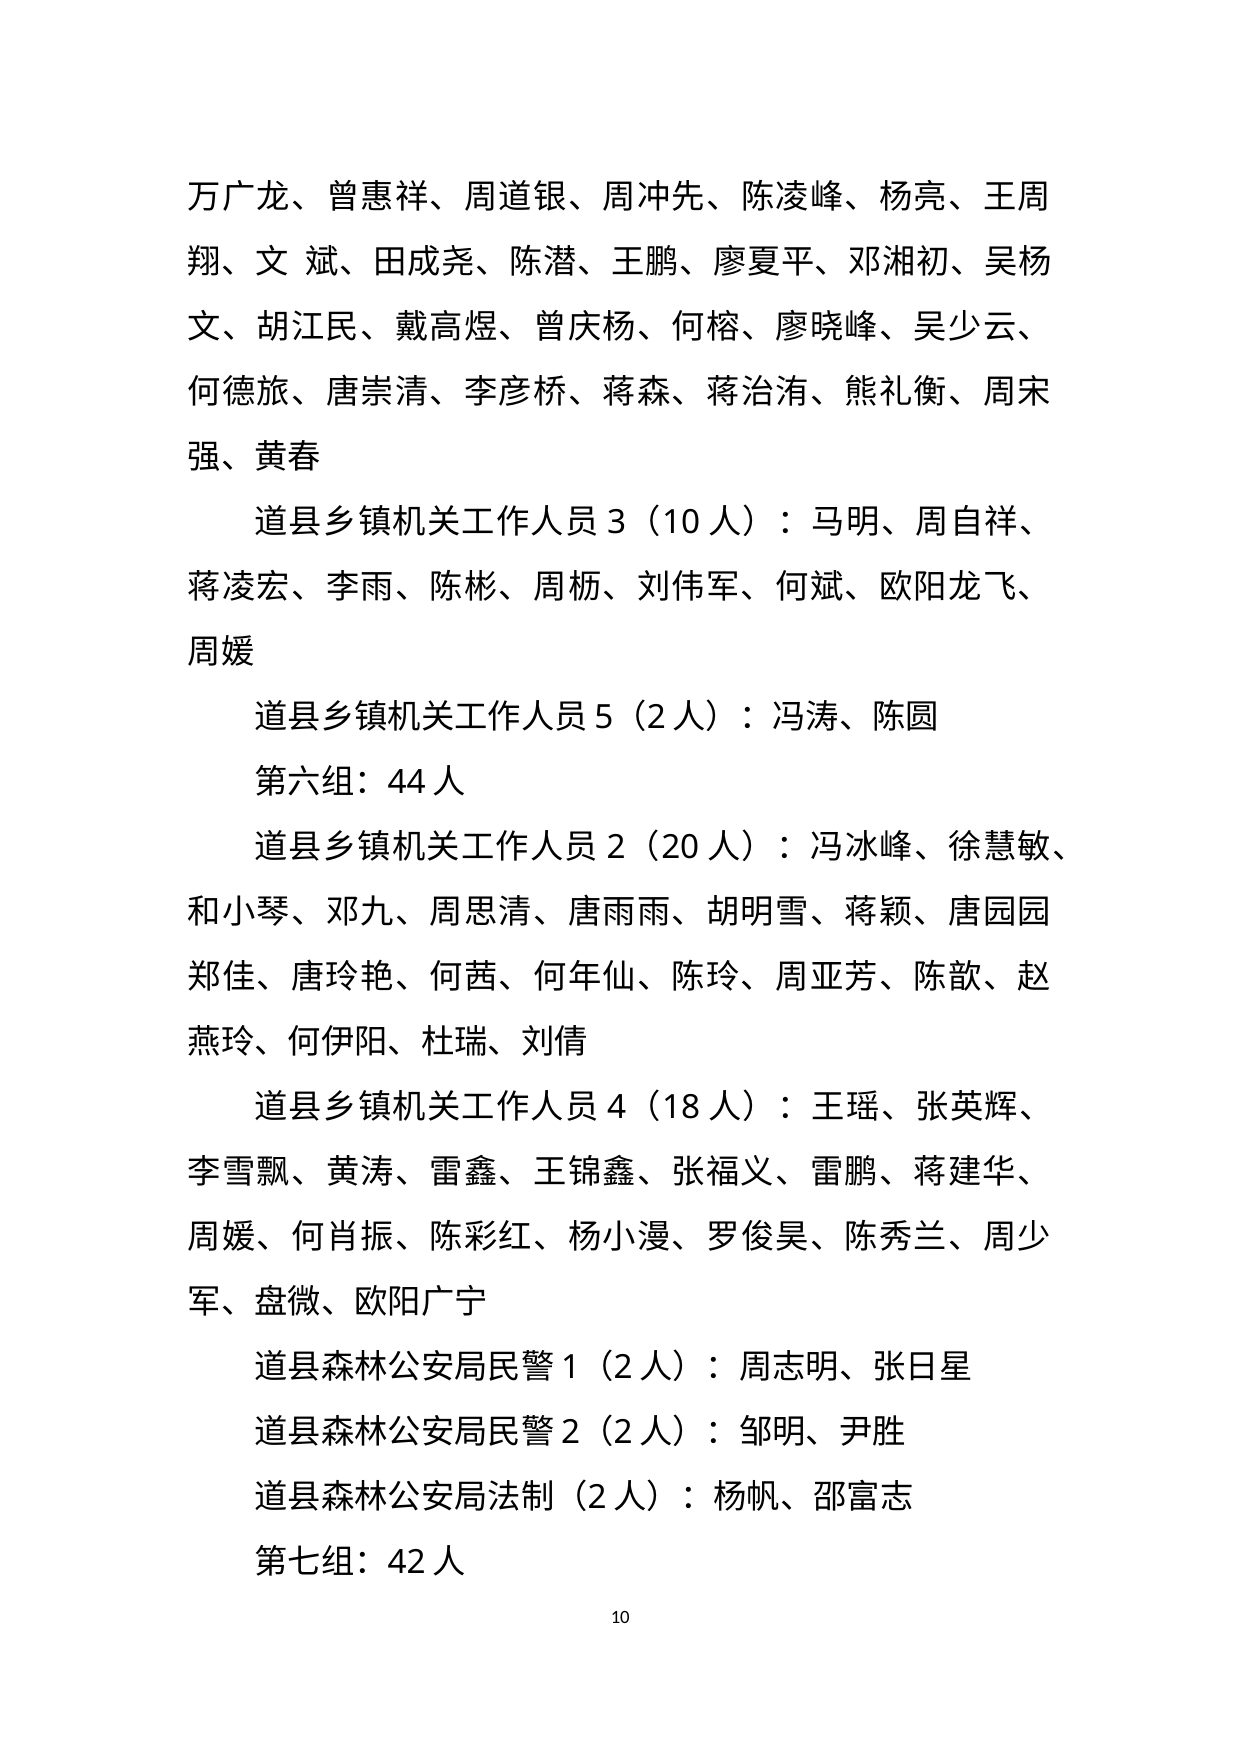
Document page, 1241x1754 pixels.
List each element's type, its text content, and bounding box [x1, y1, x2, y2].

text 道县乡镇机关工作人员2（20人）：冯冰峰、徐慧敏、和小琴、邓九、周思清、唐雨雨、胡明雪、蒋颖、唐园园、郑佳、唐玲艳、何茜、何年仙、陈玲、周亚芳、陈歆、赵燕玲、何伊阳、杜瑞、刘倩 [187, 812, 1053, 1072]
text 第七组：42人 [187, 1527, 1053, 1592]
text 道县森林公安局民警1（2人）：周志明、张日星 [187, 1332, 1053, 1397]
text 道县森林公安局民警2（2人）：邹明、尹胜 [187, 1397, 1053, 1462]
text 道县乡镇机关工作人员5（2人）：冯涛、陈圆 [187, 682, 1053, 747]
text 第六组：44人 [187, 747, 1053, 812]
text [187, 162, 1053, 487]
text 道县乡镇机关工作人员3（10人）：马明、周自祥、蒋凌宏、李雨、陈彬、周枥、刘伟军、何斌、欧阳龙飞、周媛 [187, 487, 1053, 682]
text 道县乡镇机关工作人员4（18人）：王瑶、张英辉、李雪飘、黄涛、雷鑫、王锦鑫、张福义、雷鹏、蒋建华、周媛、何肖振、陈彩红、杨小漫、罗俊昊、陈秀兰、周少军、盘微、欧阳广宁 [187, 1072, 1053, 1332]
text 道县森林公安局法制（2人）：杨帆、邵富志 [187, 1462, 1053, 1527]
